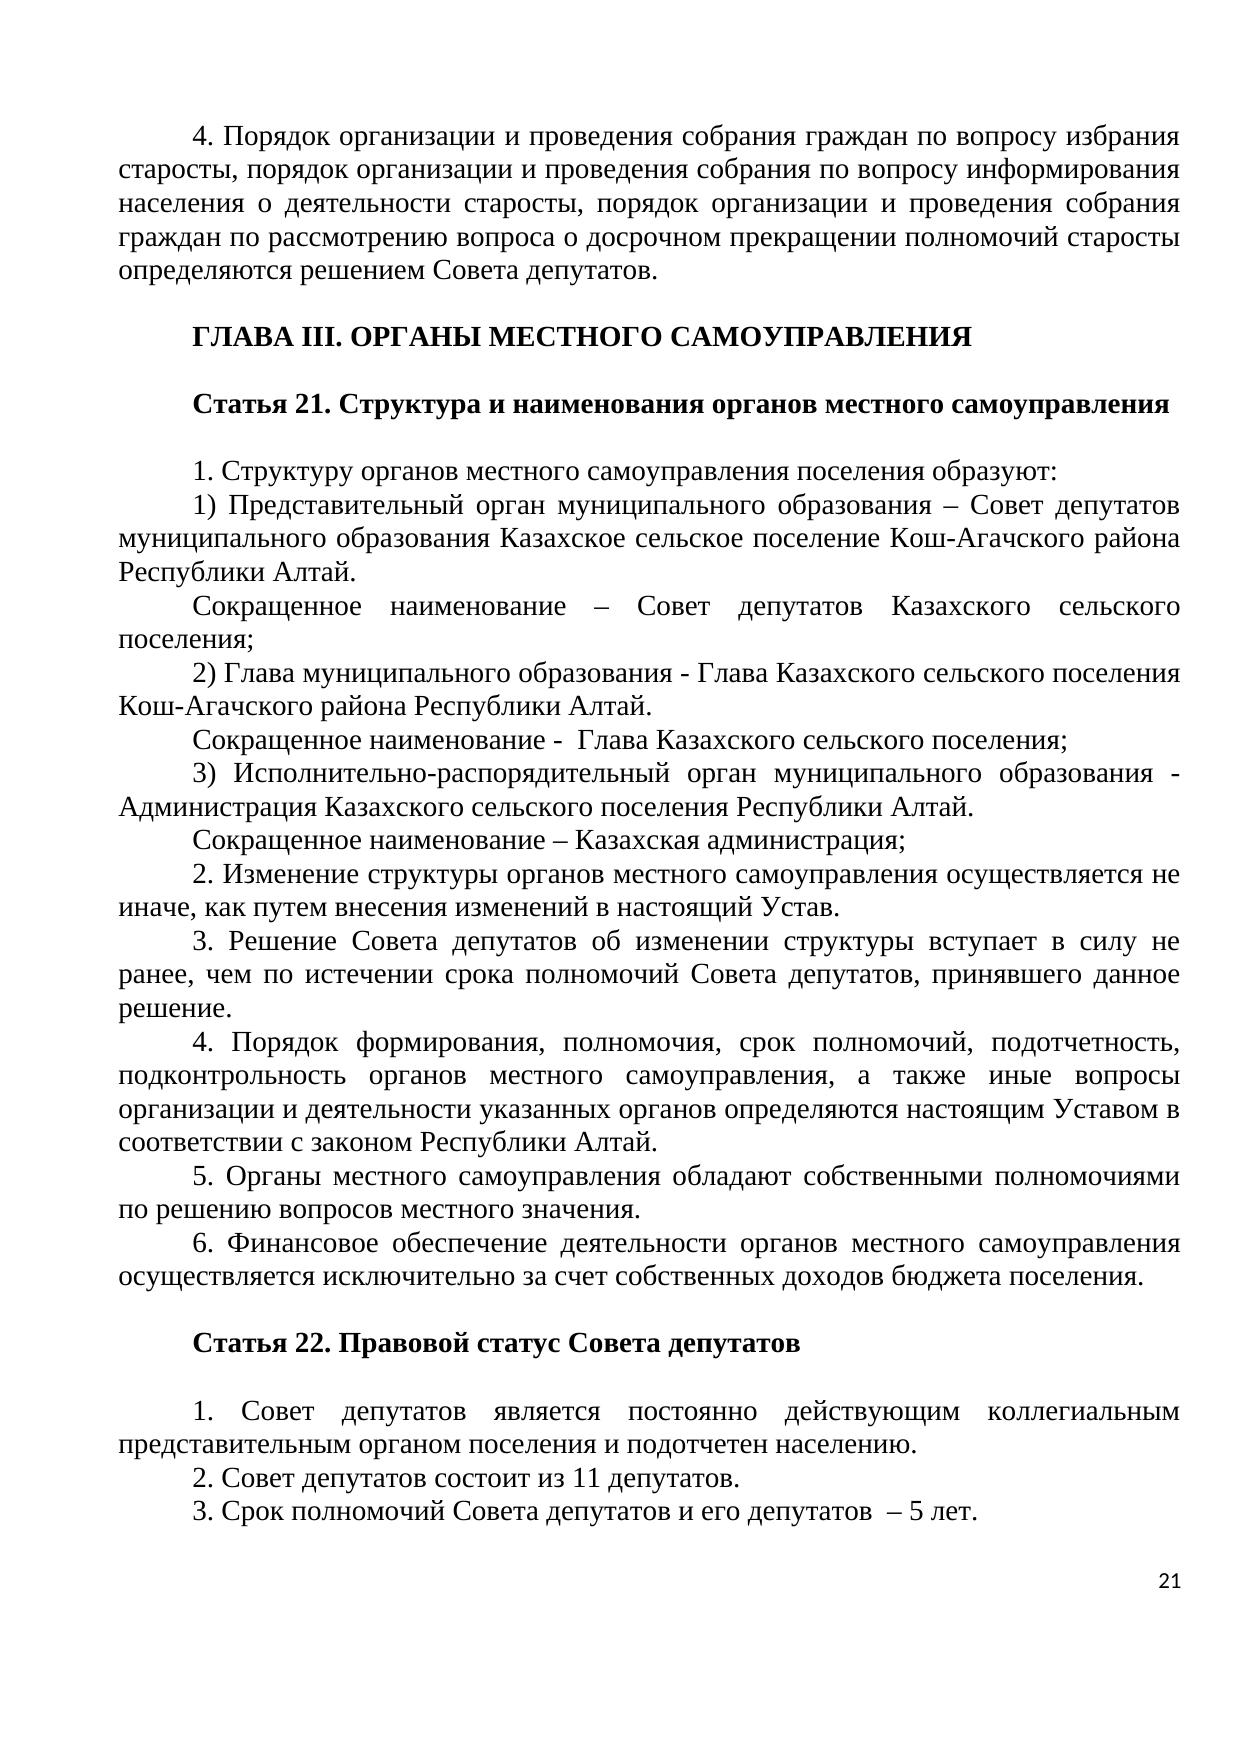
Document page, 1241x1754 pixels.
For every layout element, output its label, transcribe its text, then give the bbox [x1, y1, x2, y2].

text 2. Изменение структуры органов местного самоуправления осуществляется не иначе, как путем внесения изменений в настоящий Устав. [118, 856, 1181, 923]
text ГЛАВА III. ОРГАНЫ МЕСТНОГО САМОУПРАВЛЕНИЯ [118, 319, 1181, 353]
text 3) Исполнительно-распорядительный орган муниципального образования - Администрация Казахского сельского поселения Республики Алтай. [118, 755, 1181, 822]
text 2) Глава муниципального образования - Глава Казахского сельского поселения Кош-Агачского района Республики Алтай. [118, 655, 1181, 722]
text 3. Срок полномочий Совета депутатов и его депутатов – 5 лет. [118, 1493, 1181, 1527]
text Сокращенное наименование – Казахская администрация; [118, 822, 1181, 856]
text Статья 22. Правовой статус Совета депутатов [118, 1326, 1181, 1359]
text 6. Финансовое обеспечение деятельности органов местного самоуправления осуществляется исключительно за счет собственных доходов бюджета поселения. [118, 1225, 1181, 1292]
text 4. Порядок организации и проведения собрания граждан по вопросу избрания старосты, порядок организации и проведения собрания по вопросу информирования населения о деятельности старосты, порядок организации и проведения собрания граждан по рассмотрению вопроса о досрочном прекращении полномочий старосты определяются решением Совета депутатов. [118, 118, 1181, 286]
text 3. Решение Совета депутатов об изменении структуры вступает в силу не ранее, чем по истечении срока полномочий Совета депутатов, принявшего данное решение. [118, 923, 1181, 1024]
text 2. Совет депутатов состоит из 11 депутатов. [118, 1460, 1181, 1493]
text 4. Порядок формирования, полномочия, срок полномочий, подотчетность, подконтрольность органов местного самоуправления, а также иные вопросы организации и деятельности указанных органов определяются настоящим Уставом в соответствии с законом Республики Алтай. [118, 1024, 1181, 1158]
text 1) Представительный орган муниципального образования – Совет депутатов муниципального образования Казахское сельское поселение Кош-Агачского района Республики Алтай. [118, 487, 1181, 588]
text 5. Органы местного самоуправления обладают собственными полномочиями по решению вопросов местного значения. [118, 1158, 1181, 1225]
text 1. Структуру органов местного самоуправления поселения образуют: [118, 453, 1181, 487]
text Статья 21. Структура и наименования органов местного самоуправления [118, 386, 1181, 420]
text 1. Совет депутатов является постоянно действующим коллегиальным представительным органом поселения и подотчетен населению. [118, 1393, 1181, 1460]
text Сокращенное наименование – Совет депутатов Казахского сельского поселения; [118, 588, 1181, 655]
text Сокращенное наименование - Глава Казахского сельского поселения; [118, 722, 1181, 755]
